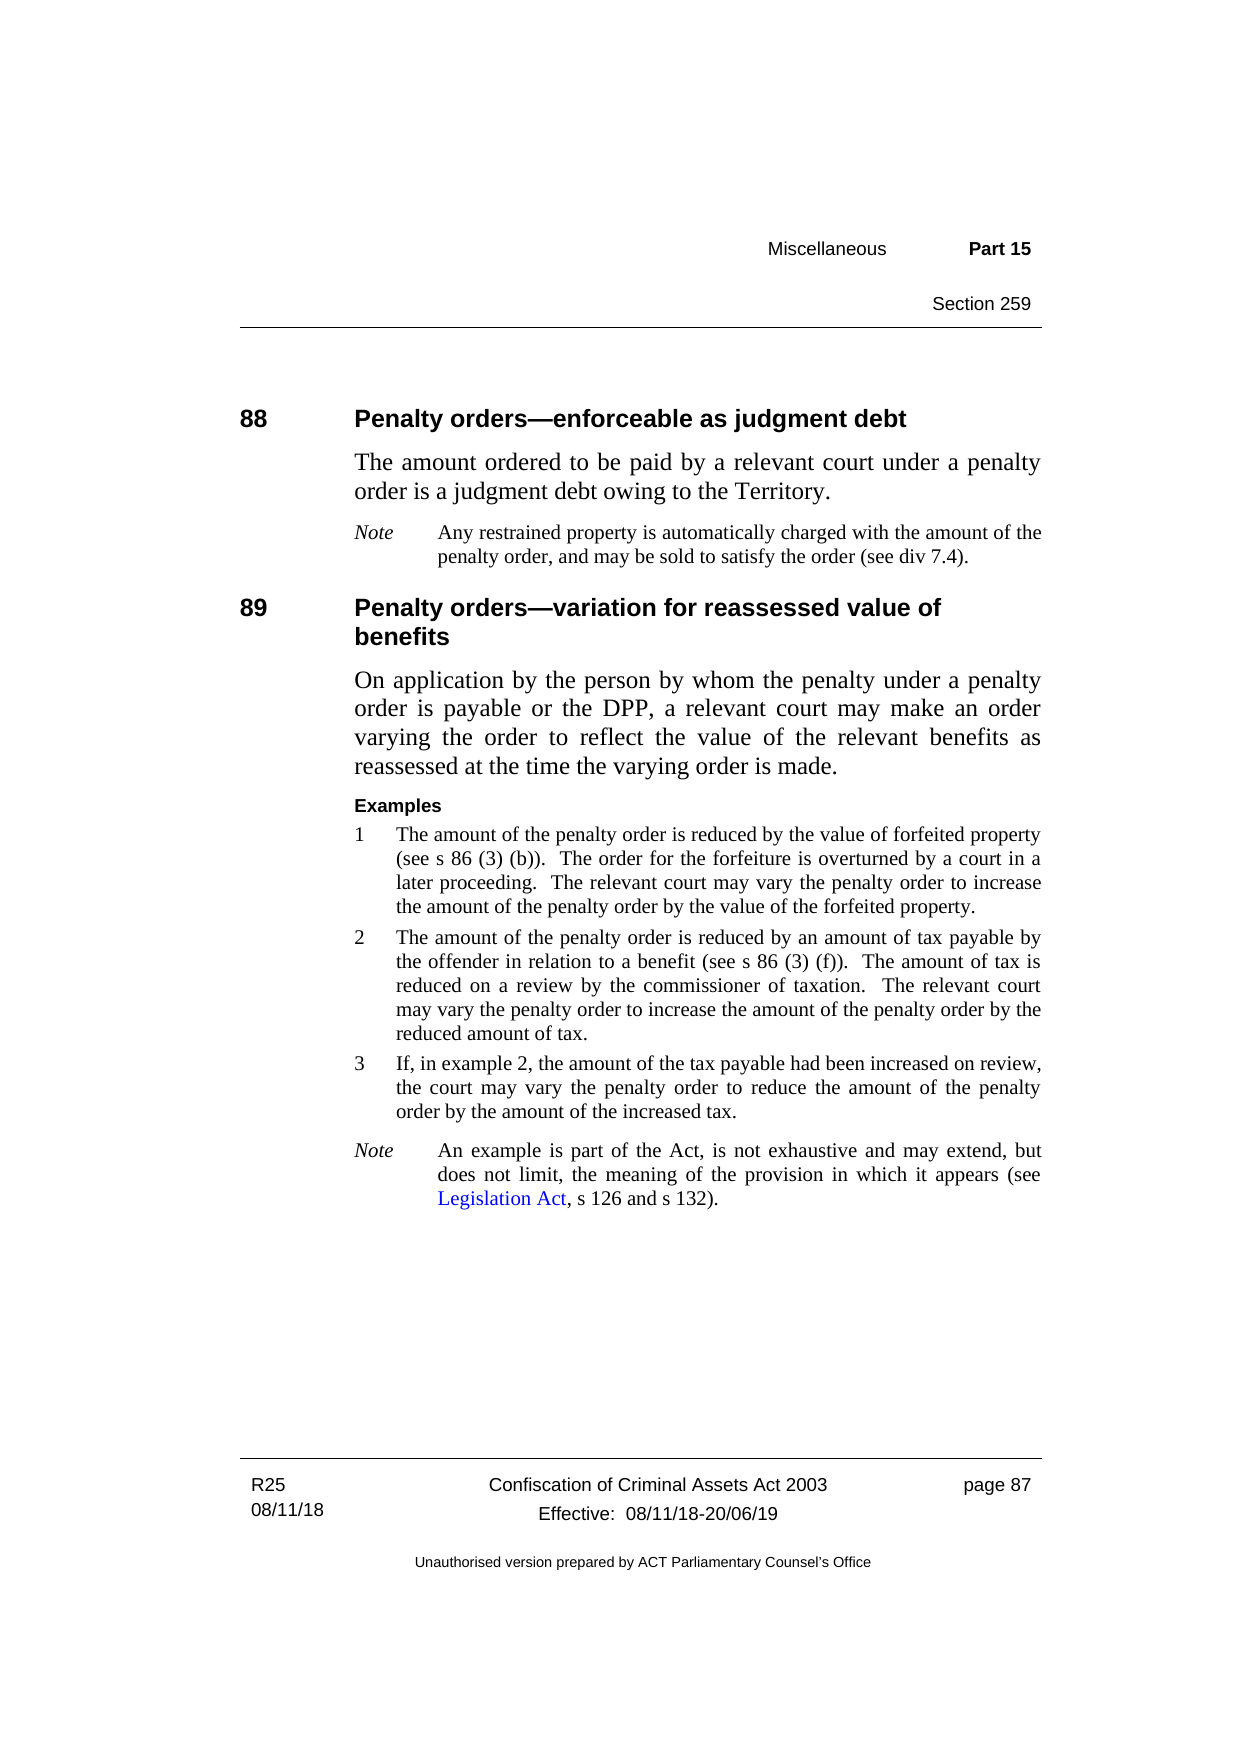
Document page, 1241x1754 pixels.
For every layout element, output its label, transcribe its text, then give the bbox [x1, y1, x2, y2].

text 2 The amount of the penalty order is reduced by an amount of tax payable by the offender in relation to a benefit (see s 86 (3) (f)). The amount of tax is reduced on a review by the commissioner of taxation. The relevant court may vary the penalty order to increase the amount of the penalty order by the reduced amount of tax. [354, 925, 1042, 1045]
text The amount ordered to be paid by a relevant court under a penalty order is a judgment debt owing to the Territory. [354, 447, 1042, 505]
text 89 Penalty orders—variation for reassessed value of benefits [239, 593, 1042, 650]
text Note An example is part of the Act, is not exhaustive and may extend, but does not limit, the meaning of the provision in which it appears (see Legislation Act, s 126 and s 132). [354, 1138, 1042, 1210]
text Examples [354, 794, 1042, 816]
text 3 If, in example 2, the amount of the tax payable had been increased on review, the court may vary the penalty order to reduce the amount of the penalty order by the amount of the increased tax. [354, 1051, 1042, 1123]
text Note Any restrained property is automatically charged with the amount of the penalty order, and may be sold to satisfy the order (see div 7.4). [354, 519, 1042, 568]
text On application by the person by whom the penalty under a penalty order is payable or the DPP, a relevant court may make an order varying the order to reflect the value of the relevant benefits as reassessed at the time the varying order is made. [354, 665, 1042, 780]
text 1 The amount of the penalty order is reduced by the value of forfeited property (see s 86 (3) (b)). The order for the forfeiture is overturned by a court in a later proceeding. The relevant court may vary the penalty order to increase the amount of the penalty order by the value of the forfeited property. [354, 822, 1042, 918]
text 88 Penalty orders—enforceable as judgment debt [239, 404, 1042, 433]
